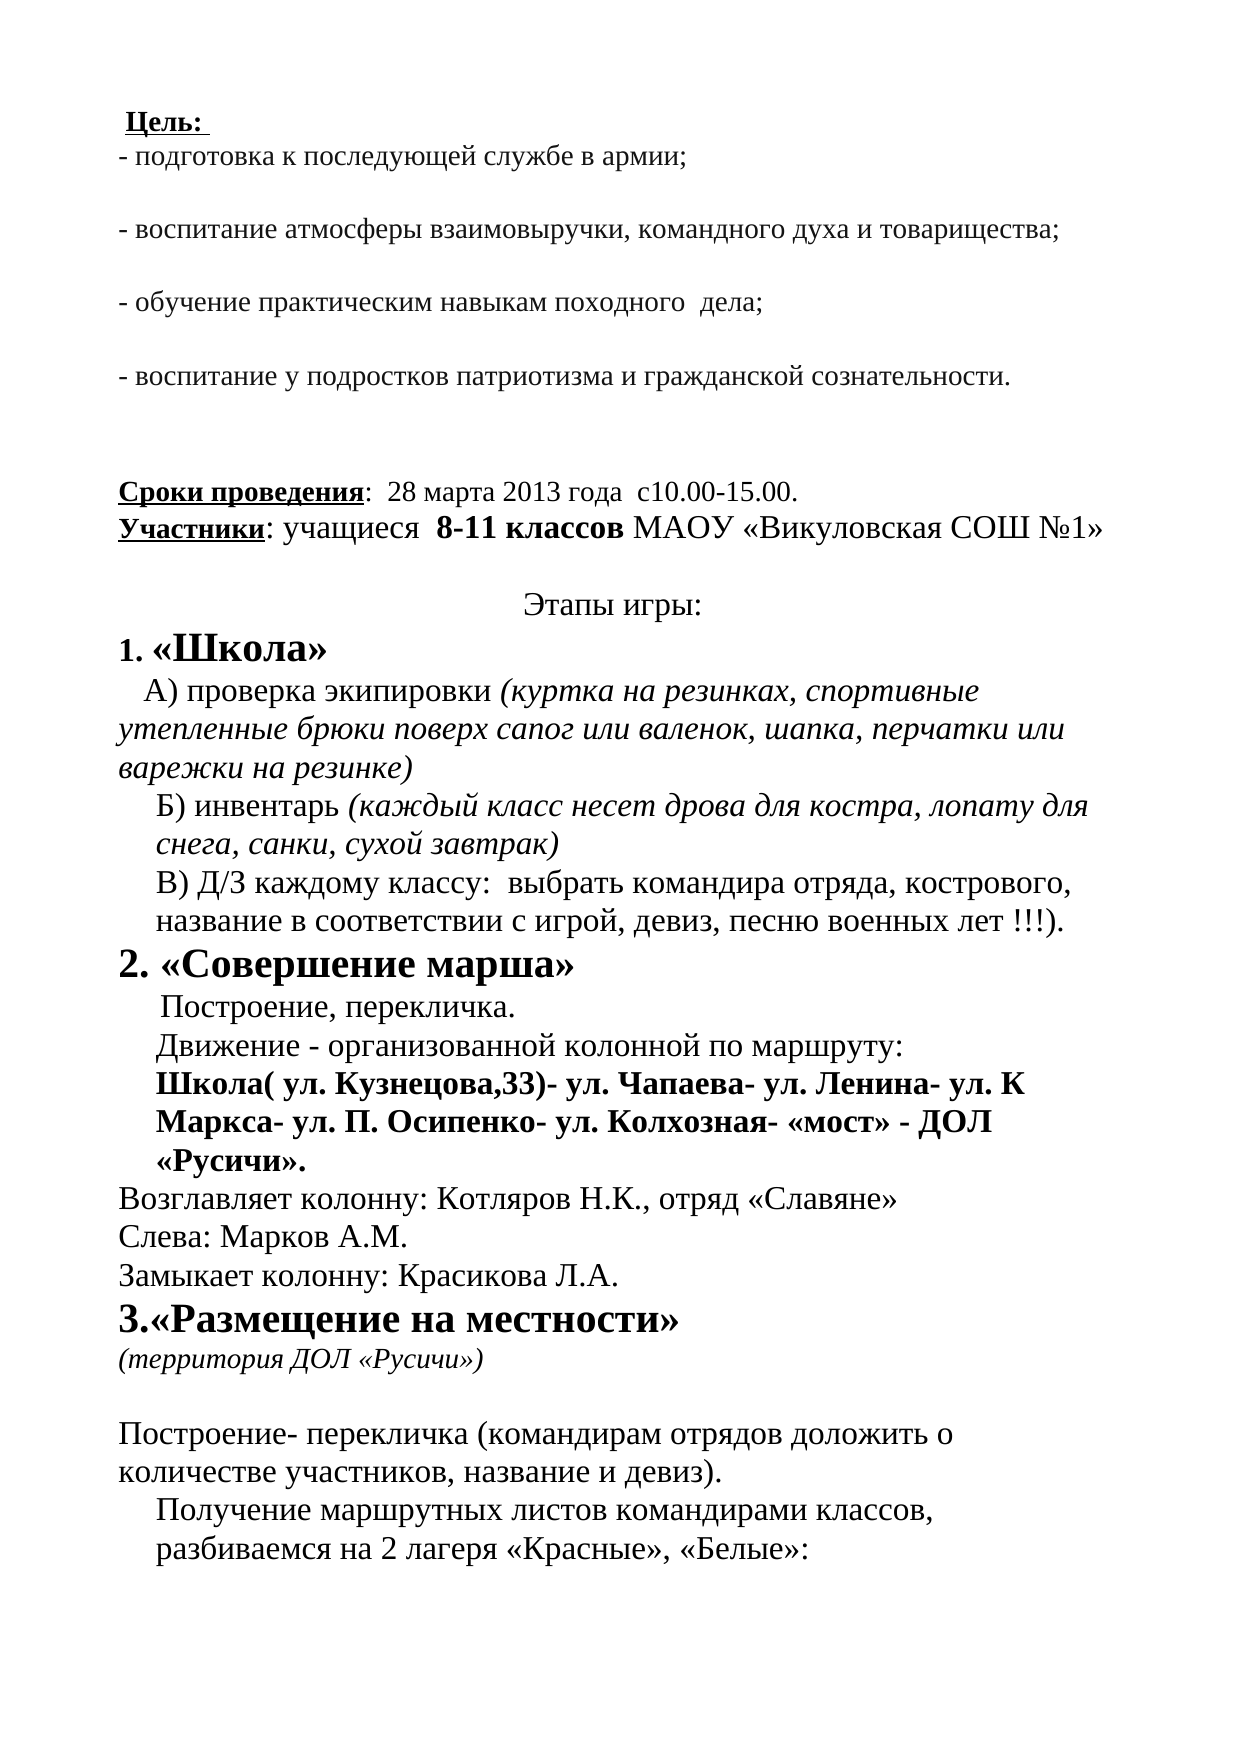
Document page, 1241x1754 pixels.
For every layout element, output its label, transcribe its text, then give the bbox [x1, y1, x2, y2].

text (территория ДОЛ «Русичи») [118, 1341, 1107, 1375]
text Б) инвентарь (каждый класс несет дрова для костра, лопату для снега, санки, сухой завтрак) [156, 785, 1107, 862]
text Сроки проведения: 28 марта 2013 года с10.00-15.00. [118, 474, 1107, 507]
text разбиваемся на 2 лагеря «Красные», «Белые»: [156, 1528, 1107, 1566]
text - воспитание у подростков патриотизма и гражданской сознательности. [118, 358, 1107, 391]
text - обучение практическим навыкам походного дела; [118, 284, 1107, 318]
text Цель: [118, 104, 1107, 138]
text 1. «Школа» [118, 622, 1107, 670]
text Этапы игры: [118, 584, 1107, 622]
text Участники: учащиеся 8-11 классов МАОУ «Викуловская СОШ №1» [118, 507, 1107, 546]
text Школа( ул. Кузнецова,33)- ул. Чапаева- ул. Ленина- ул. К Маркса- ул. П. Осипенко- ул. Колхозная- «мост» - ДОЛ [156, 1063, 1107, 1140]
text Слева: Марков А.М. [118, 1217, 1107, 1255]
text - воспитание атмосферы взаимовыручки, командного духа и товарищества; [118, 211, 1107, 245]
text - подготовка к последующей службе в армии; [118, 138, 1107, 172]
text 2. «Совершение марша» [118, 939, 1107, 987]
text В) Д/З каждому классу: выбрать командира отряда, кострового, название в соответствии с игрой, девиз, песню военных лет !!!). [156, 862, 1107, 939]
text Получение маршрутных листов командирами классов, [156, 1490, 1107, 1528]
text Движение - организованной колонной по маршруту: [156, 1025, 1107, 1063]
text Построение, перекличка. [118, 987, 1107, 1025]
text 3.«Размещение на местности» [118, 1293, 1107, 1341]
text «Русичи». [156, 1140, 1107, 1178]
text Построение- перекличка (командирам отрядов доложить о количестве участников, название и девиз). [118, 1413, 1107, 1490]
text А) проверка экипировки (куртка на резинках, спортивные утепленные брюки поверх сапог или валенок, шапка, перчатки или варежки на резинке) [118, 670, 1107, 785]
text Замыкает колонну: Красикова Л.А. [118, 1255, 1107, 1293]
text Возглавляет колонну: Котляров Н.К., отряд «Славяне» [118, 1178, 1107, 1217]
